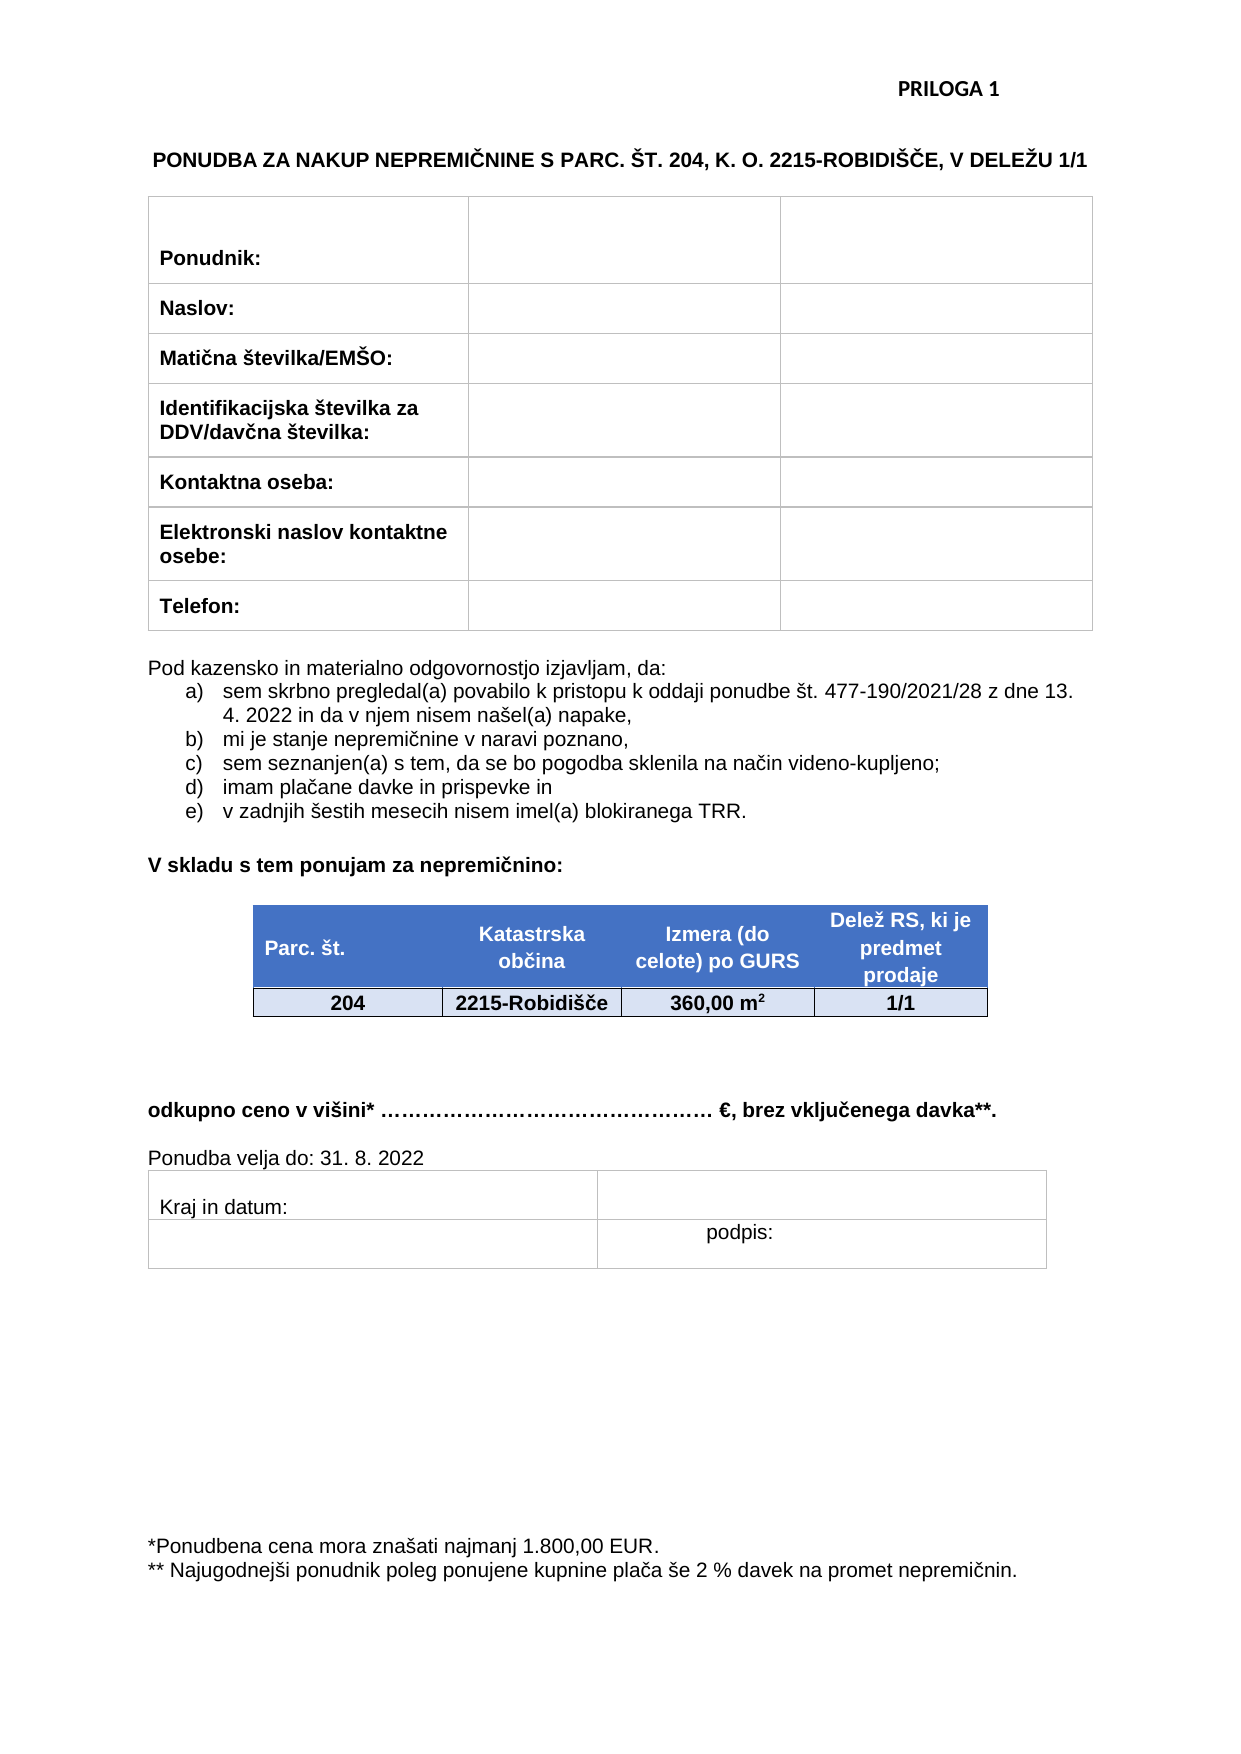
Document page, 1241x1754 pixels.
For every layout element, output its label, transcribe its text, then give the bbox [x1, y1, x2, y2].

table_cell [469, 581, 780, 630]
table_cell [781, 284, 1092, 332]
list sem seznanjen(a) s tem, da se bo pogodba sklenila na način videno-kupljeno; [185, 751, 1093, 775]
table_cell [469, 384, 780, 456]
text PONUDBA ZA NAKUP NEPREMIČNINE S PARC. ŠT. 204, K. O. 2215-ROBIDIŠČE, V DELEŽU 1/1 [148, 148, 1093, 172]
table_header Izmera (do celote) po GURS [622, 906, 814, 987]
table_header [781, 197, 1092, 282]
table_cell 2215-Robidišče [443, 989, 621, 1016]
list mi je stanje nepremičnine v naravi poznano, [185, 727, 1093, 751]
table_cell [781, 384, 1092, 456]
table_header Delež RS, ki je predmet prodaje [815, 906, 987, 987]
table_header Parc. št. [254, 906, 442, 987]
table_cell [149, 1220, 597, 1268]
text V skladu s tem ponujam za nepremičnino: [148, 851, 1093, 878]
table_cell Identifikacijska številka za DDV/davčna številka: [149, 384, 468, 456]
table_cell [469, 508, 780, 580]
table_header Ponudnik: [149, 197, 468, 282]
text Ponudba velja do: 31. 8. 2022 [148, 1146, 1093, 1170]
table_cell [781, 581, 1092, 630]
table_cell [781, 508, 1092, 580]
table_cell Matična številka/EMŠO: [149, 334, 468, 382]
table_header [598, 1171, 1046, 1219]
text odkupno ceno v višini* ………………………………………… €, brez vključenega davka**. [148, 1098, 1093, 1122]
table_cell [469, 458, 780, 506]
table_cell [469, 334, 780, 382]
table_header Kraj in datum: [149, 1171, 597, 1219]
table_cell [781, 458, 1092, 506]
table_cell 204 [254, 989, 442, 1016]
table_cell 360,00 m2 [622, 989, 814, 1016]
table_cell 1/1 [815, 989, 987, 1016]
table_header Katastrska občina [443, 906, 621, 987]
table_cell Elektronski naslov kontaktne osebe: [149, 508, 468, 580]
text Pod kazensko in materialno odgovornostjo izjavljam, da: [148, 655, 1093, 679]
list v zadnjih šestih mesecih nisem imel(a) blokiranega TRR. [185, 799, 1093, 823]
table_cell Telefon: [149, 581, 468, 630]
table_cell podpis: [598, 1220, 1046, 1268]
table_cell Naslov: [149, 284, 468, 332]
table_cell [469, 284, 780, 332]
list sem skrbno pregledal(a) povabilo k pristopu k oddaji ponudbe št. 477-190/2021/28 z dne 13. 4. 2022 in da v njem nisem našel(a) napake, [185, 679, 1093, 727]
table_cell Kontaktna oseba: [149, 458, 468, 506]
list imam plačane davke in prispevke in [185, 775, 1093, 799]
table_cell [781, 334, 1092, 382]
table_header [469, 197, 780, 282]
